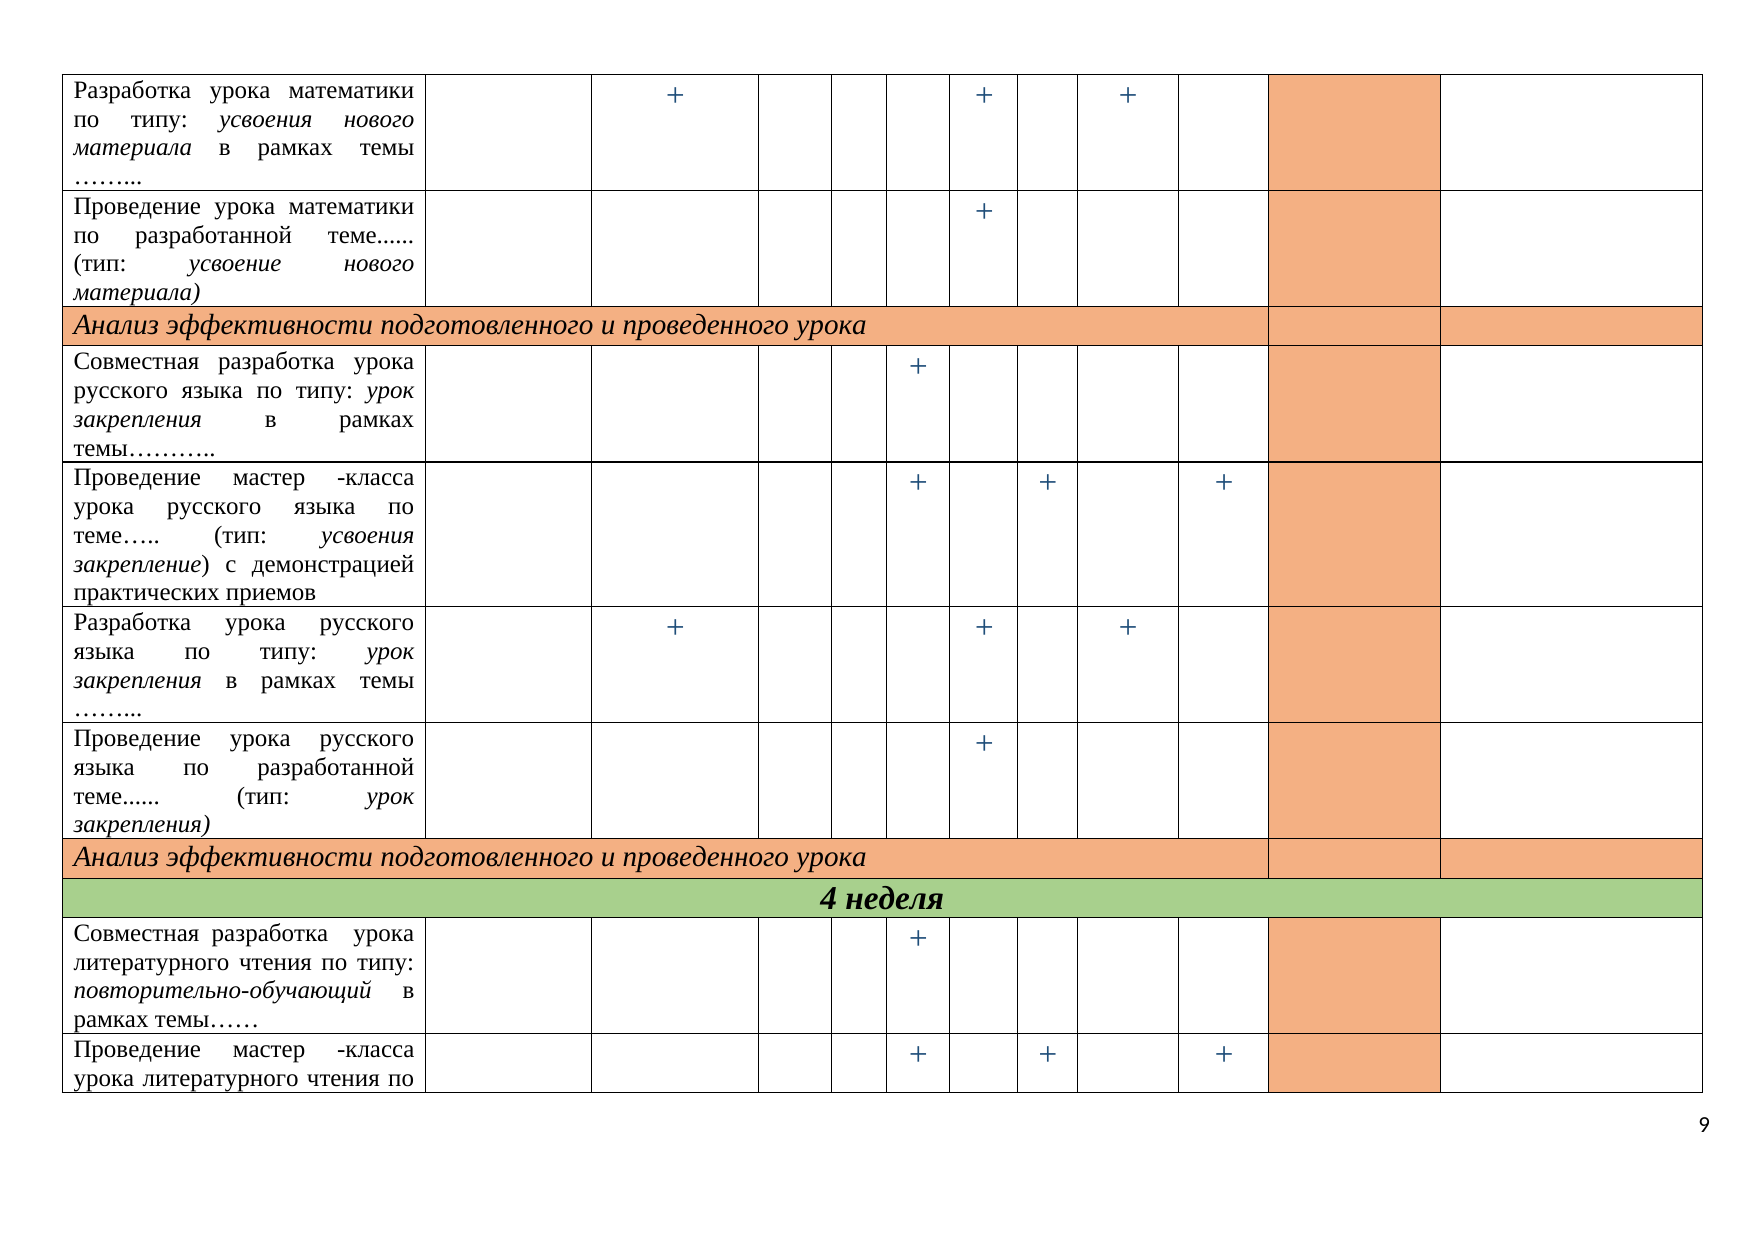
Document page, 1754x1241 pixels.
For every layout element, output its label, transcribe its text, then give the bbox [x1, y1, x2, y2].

table_cell [426, 607, 591, 722]
table_cell 4 неделя [63, 879, 1702, 917]
table_cell [759, 346, 831, 461]
table_cell [1269, 346, 1440, 461]
table_cell [426, 1034, 591, 1092]
table_cell [1018, 723, 1077, 838]
table_cell Разработка урока математики по типу: усвоения нового материала в рамках темы ……... [63, 75, 425, 190]
table_cell [426, 75, 591, 190]
table_cell Проведение урока математики по разработанной теме...... (тип: усвоение нового материала) [63, 191, 425, 306]
table_cell [832, 1034, 886, 1092]
table_cell [950, 1034, 1017, 1092]
table_cell + [887, 1034, 949, 1092]
table_cell [759, 463, 831, 606]
table_cell [1269, 191, 1440, 306]
table_cell + [950, 723, 1017, 838]
table_cell [1179, 918, 1268, 1033]
table_cell [950, 463, 1017, 606]
table_cell + [592, 75, 758, 190]
table_cell [1269, 918, 1440, 1033]
table_cell [426, 463, 591, 606]
table_cell + [1078, 75, 1178, 190]
table_cell [592, 463, 758, 606]
table_cell [1269, 839, 1440, 878]
table_cell [426, 346, 591, 461]
table_cell + [1078, 607, 1178, 722]
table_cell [63, 1034, 425, 1092]
table_cell [887, 723, 949, 838]
table_cell + [950, 607, 1017, 722]
table_cell [1018, 346, 1077, 461]
table_cell + [950, 75, 1017, 190]
table_cell [1269, 607, 1440, 722]
table_cell [832, 918, 886, 1033]
table_cell + [1179, 463, 1268, 606]
table_cell [832, 463, 886, 606]
table_cell [1179, 607, 1268, 722]
table_cell [759, 607, 831, 722]
table_cell [1018, 75, 1077, 190]
table_cell [832, 346, 886, 461]
table_cell [1179, 75, 1268, 190]
table_cell [592, 723, 758, 838]
table_cell [1441, 191, 1702, 306]
table_cell [1179, 191, 1268, 306]
table_cell Проведение урока русского языка по разработанной теме...... (тип: урок закрепления) [63, 723, 425, 838]
table_cell [832, 191, 886, 306]
table_cell [1441, 75, 1702, 190]
table_cell [887, 75, 949, 190]
table_cell [592, 346, 758, 461]
table_cell Совместная разработка урока литературного чтения по типу: повторительно-обучающий в рамках темы…… [63, 918, 425, 1033]
table_cell [1269, 1034, 1440, 1092]
table_cell [950, 346, 1017, 461]
table_cell [1441, 723, 1702, 838]
table_cell + [1018, 463, 1077, 606]
table_cell [759, 191, 831, 306]
table_cell [592, 918, 758, 1033]
table_cell [1441, 607, 1702, 722]
table_cell [1078, 346, 1178, 461]
table_cell [759, 918, 831, 1033]
table_cell [1018, 607, 1077, 722]
table_cell [832, 723, 886, 838]
table_cell [592, 191, 758, 306]
table_cell [426, 723, 591, 838]
table_cell [1441, 839, 1702, 878]
table_cell + [950, 191, 1017, 306]
table_cell [759, 75, 831, 190]
table_cell [1078, 463, 1178, 606]
table_cell [1078, 191, 1178, 306]
table_cell + [1179, 1034, 1268, 1092]
table_cell [1018, 191, 1077, 306]
table_cell [759, 723, 831, 838]
table_cell [1269, 75, 1440, 190]
table_cell [1179, 346, 1268, 461]
table_cell [426, 918, 591, 1033]
table_cell Анализ эффективности подготовленного и проведенного урока [63, 839, 1268, 878]
table_cell [1441, 346, 1702, 461]
table_cell + [887, 918, 949, 1033]
table_cell [1269, 307, 1440, 345]
table_cell + [1018, 1034, 1077, 1092]
table_cell [1078, 918, 1178, 1033]
table_cell [1441, 1034, 1702, 1092]
table_cell [1078, 723, 1178, 838]
table_cell [1441, 307, 1702, 345]
table_cell [759, 1034, 831, 1092]
table_cell [1179, 723, 1268, 838]
table_cell Разработка урока русского языка по типу: урок закрепления в рамках темы ……... [63, 607, 425, 722]
table_cell [1441, 918, 1702, 1033]
table_cell [1018, 918, 1077, 1033]
table_cell [1078, 1034, 1178, 1092]
table_cell [832, 607, 886, 722]
table_cell [950, 918, 1017, 1033]
table_cell [426, 191, 591, 306]
table_cell [887, 607, 949, 722]
table_cell [1441, 463, 1702, 606]
table_cell + [887, 346, 949, 461]
table_cell [1269, 463, 1440, 606]
table_cell [1269, 723, 1440, 838]
table_cell + [887, 463, 949, 606]
table_cell [592, 1034, 758, 1092]
table_cell Совместная разработка урока русского языка по типу: урок закрепления в рамках темы……….. [63, 346, 425, 461]
table_cell + [592, 607, 758, 722]
table_cell Проведение мастер -класса урока русского языка по теме….. (тип: усвоения закрепление) с демонстрацией практических приемов [63, 463, 425, 606]
table_cell Анализ эффективности подготовленного и проведенного урока [63, 307, 1268, 345]
table_cell [832, 75, 886, 190]
table_cell [887, 191, 949, 306]
